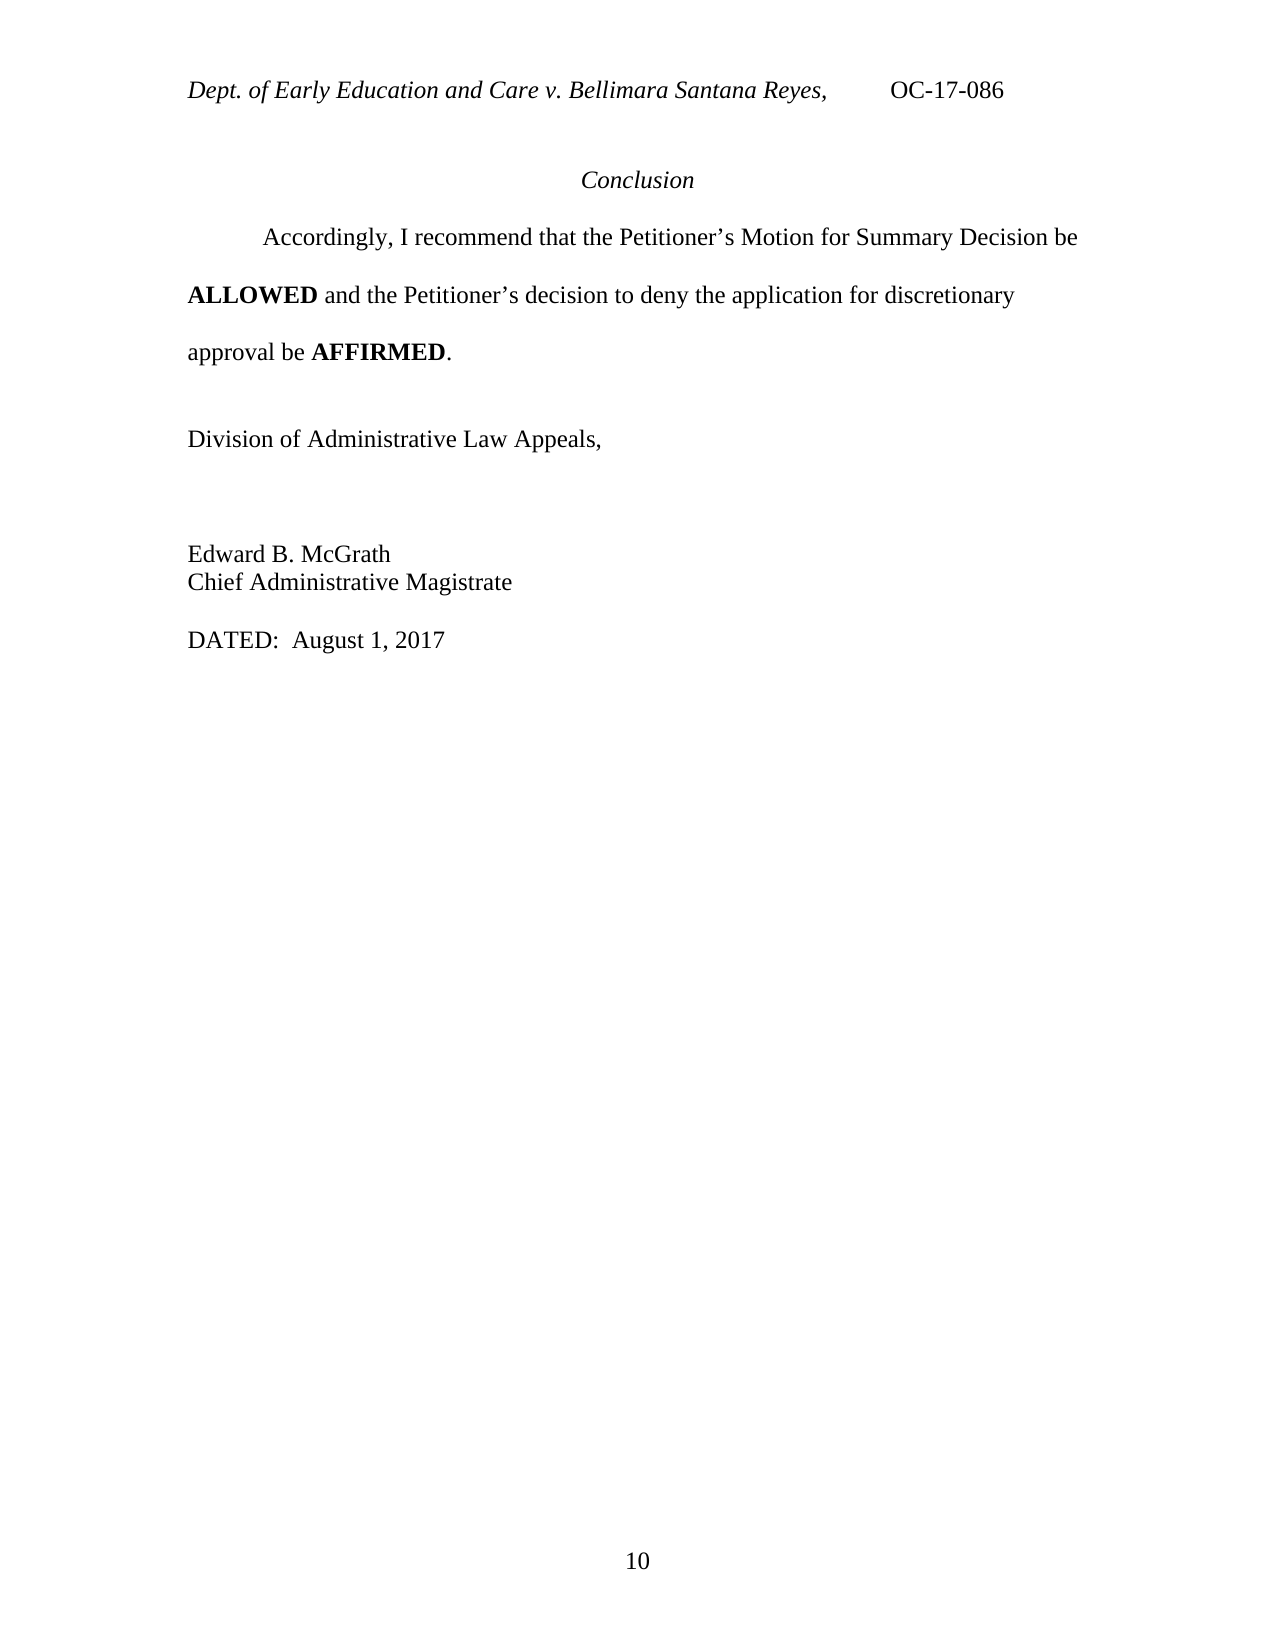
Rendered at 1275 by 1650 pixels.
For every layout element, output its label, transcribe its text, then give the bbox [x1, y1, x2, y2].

text Conclusion [187, 165, 1087, 194]
text Chief Administrative Magistrate [187, 567, 1087, 596]
text Division of Administrative Law Appeals, [187, 424, 1087, 452]
text DATED: August 1, 2017 [187, 625, 1087, 654]
text Accordingly, I recommend that the Petitioner’s Motion for Summary Decision be ALLOWED and the Petitioner’s decision to deny the application for discretionary approval be AFFIRMED. [187, 222, 1087, 366]
text Edward B. McGrath [187, 539, 1087, 567]
